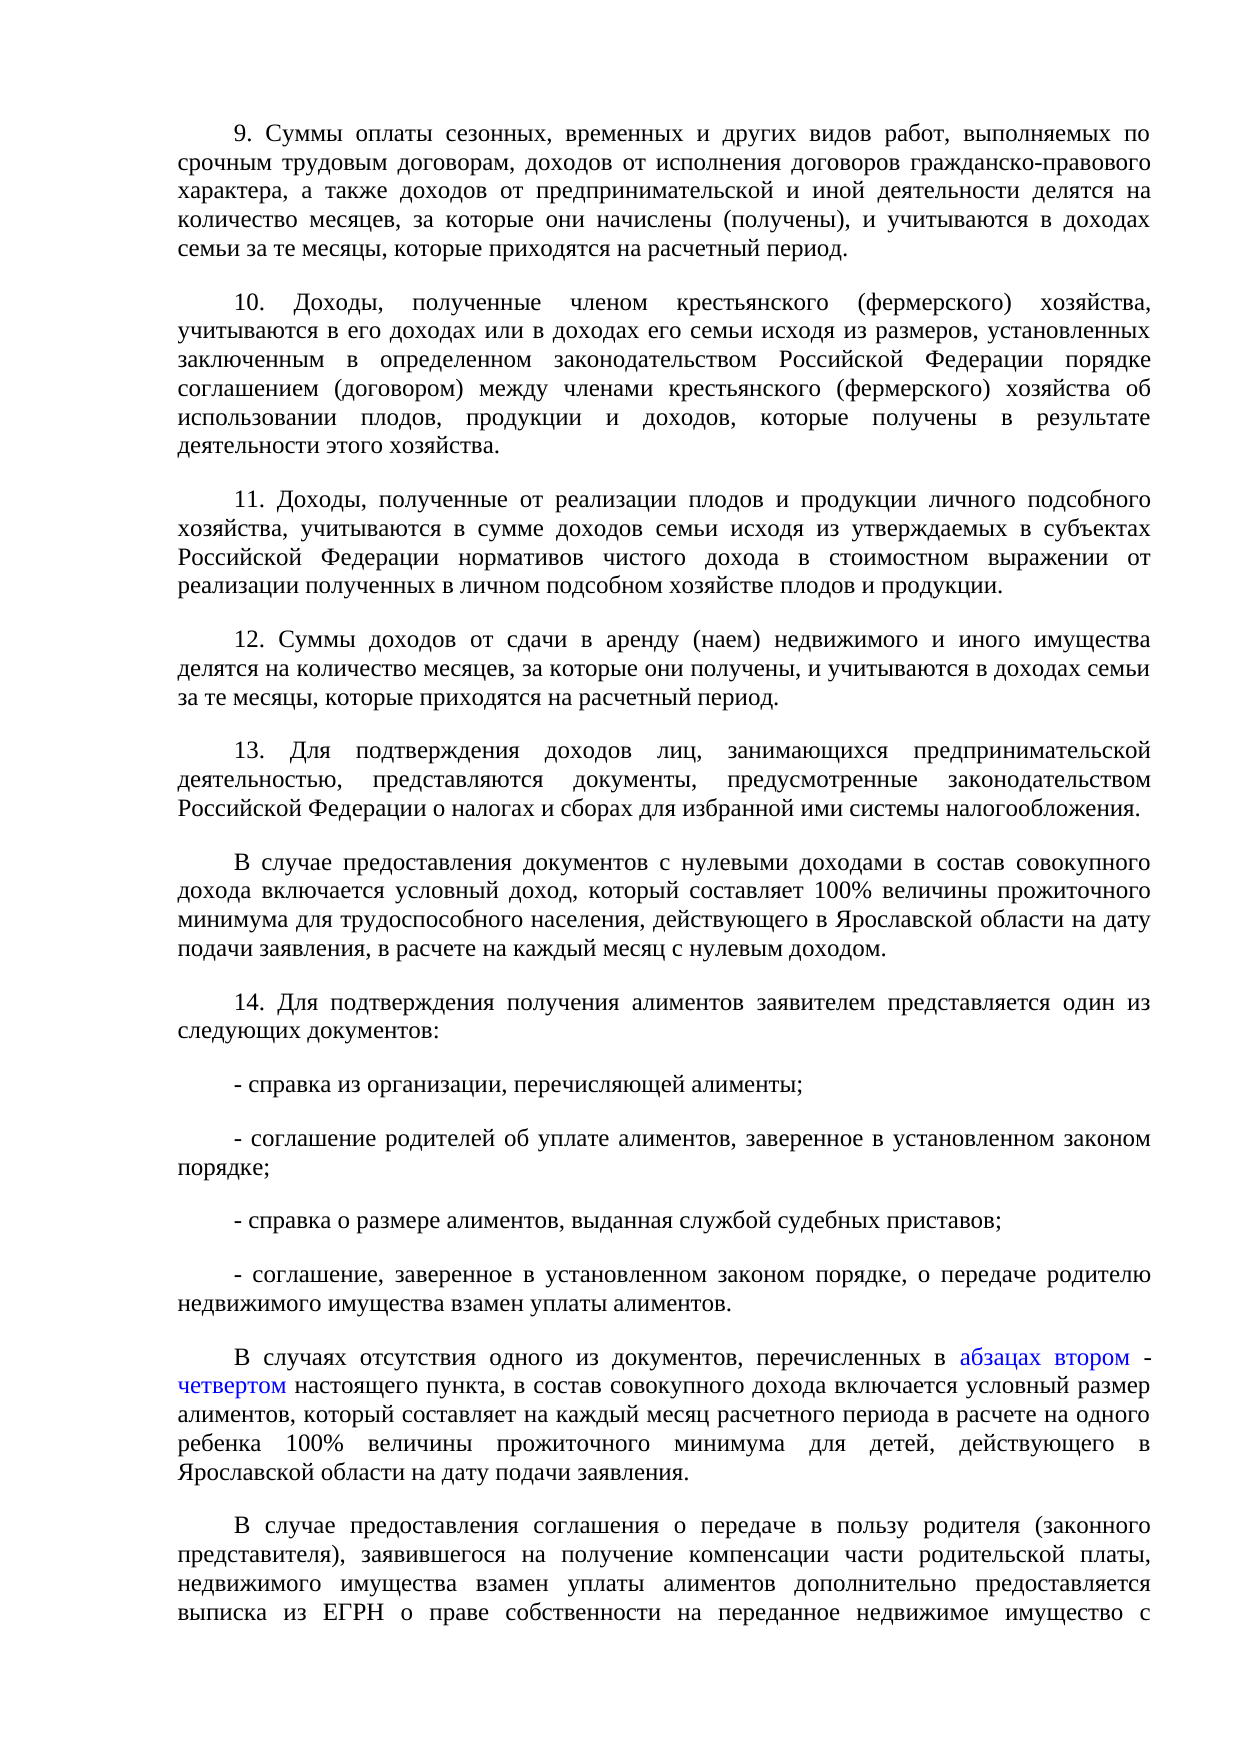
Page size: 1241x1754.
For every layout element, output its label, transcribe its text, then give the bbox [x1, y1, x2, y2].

text В случае предоставления документов с нулевыми доходами в состав совокупного дохода включается условный доход, который составляет 100% величины прожиточного минимума для трудоспособного населения, действующего в Ярославской области на дату подачи заявления, в расчете на каждый месяц с нулевым доходом. [177, 847, 1152, 962]
text 11. Доходы, полученные от реализации плодов и продукции личного подсобного хозяйства, учитываются в сумме доходов семьи исходя из утверждаемых в субъектах Российской Федерации нормативов чистого дохода в стоимостном выражении от реализации полученных в личном подсобном хозяйстве плодов и продукции. [177, 484, 1152, 599]
text 13. Для подтверждения доходов лиц, занимающихся предпринимательской деятельностью, представляются документы, предусмотренные законодательством Российской Федерации о налогах и сборах для избранной ими системы налогообложения. [177, 736, 1152, 822]
text - справка из организации, перечисляющей алименты; [177, 1069, 1152, 1098]
text - справка о размере алиментов, выданная службой судебных приставов; [177, 1206, 1152, 1234]
text 14. Для подтверждения получения алиментов заявителем представляется один из следующих документов: [177, 987, 1152, 1044]
text 12. Суммы доходов от сдачи в аренду (наем) недвижимого и иного имущества делятся на количество месяцев, за которые они получены, и учитываются в доходах семьи за те месяцы, которые приходятся на расчетный период. [177, 624, 1152, 711]
text - соглашение, заверенное в установленном законом порядке, о передаче родителю недвижимого имущества взамен уплаты алиментов. [177, 1259, 1152, 1317]
text 9. Суммы оплаты сезонных, временных и других видов работ, выполняемых по срочным трудовым договорам, доходов от исполнения договоров гражданско-правового характера, а также доходов от предпринимательской и иной деятельности делятся на количество месяцев, за которые они начислены (получены), и учитываются в доходах семьи за те месяцы, которые приходятся на расчетный период. [177, 118, 1152, 262]
text 10. Доходы, полученные членом крестьянского (фермерского) хозяйства, учитываются в его доходах или в доходах его семьи исходя из размеров, установленных заключенным в определенном законодательством Российской Федерации порядке соглашением (договором) между членами крестьянского (фермерского) хозяйства об использовании плодов, продукции и доходов, которые получены в результате деятельности этого хозяйства. [177, 287, 1152, 459]
text - соглашение родителей об уплате алиментов, заверенное в установленном законом порядке; [177, 1123, 1152, 1181]
text В случаях отсутствия одного из документов, перечисленных в абзацах втором - четвертом настоящего пункта, в состав совокупного дохода включается условный размер алиментов, который составляет на каждый месяц расчетного периода в расчете на одного ребенка 100% величины прожиточного минимума для детей, действующего в Ярославской области на дату подачи заявления. [177, 1342, 1152, 1486]
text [177, 1511, 1152, 1626]
